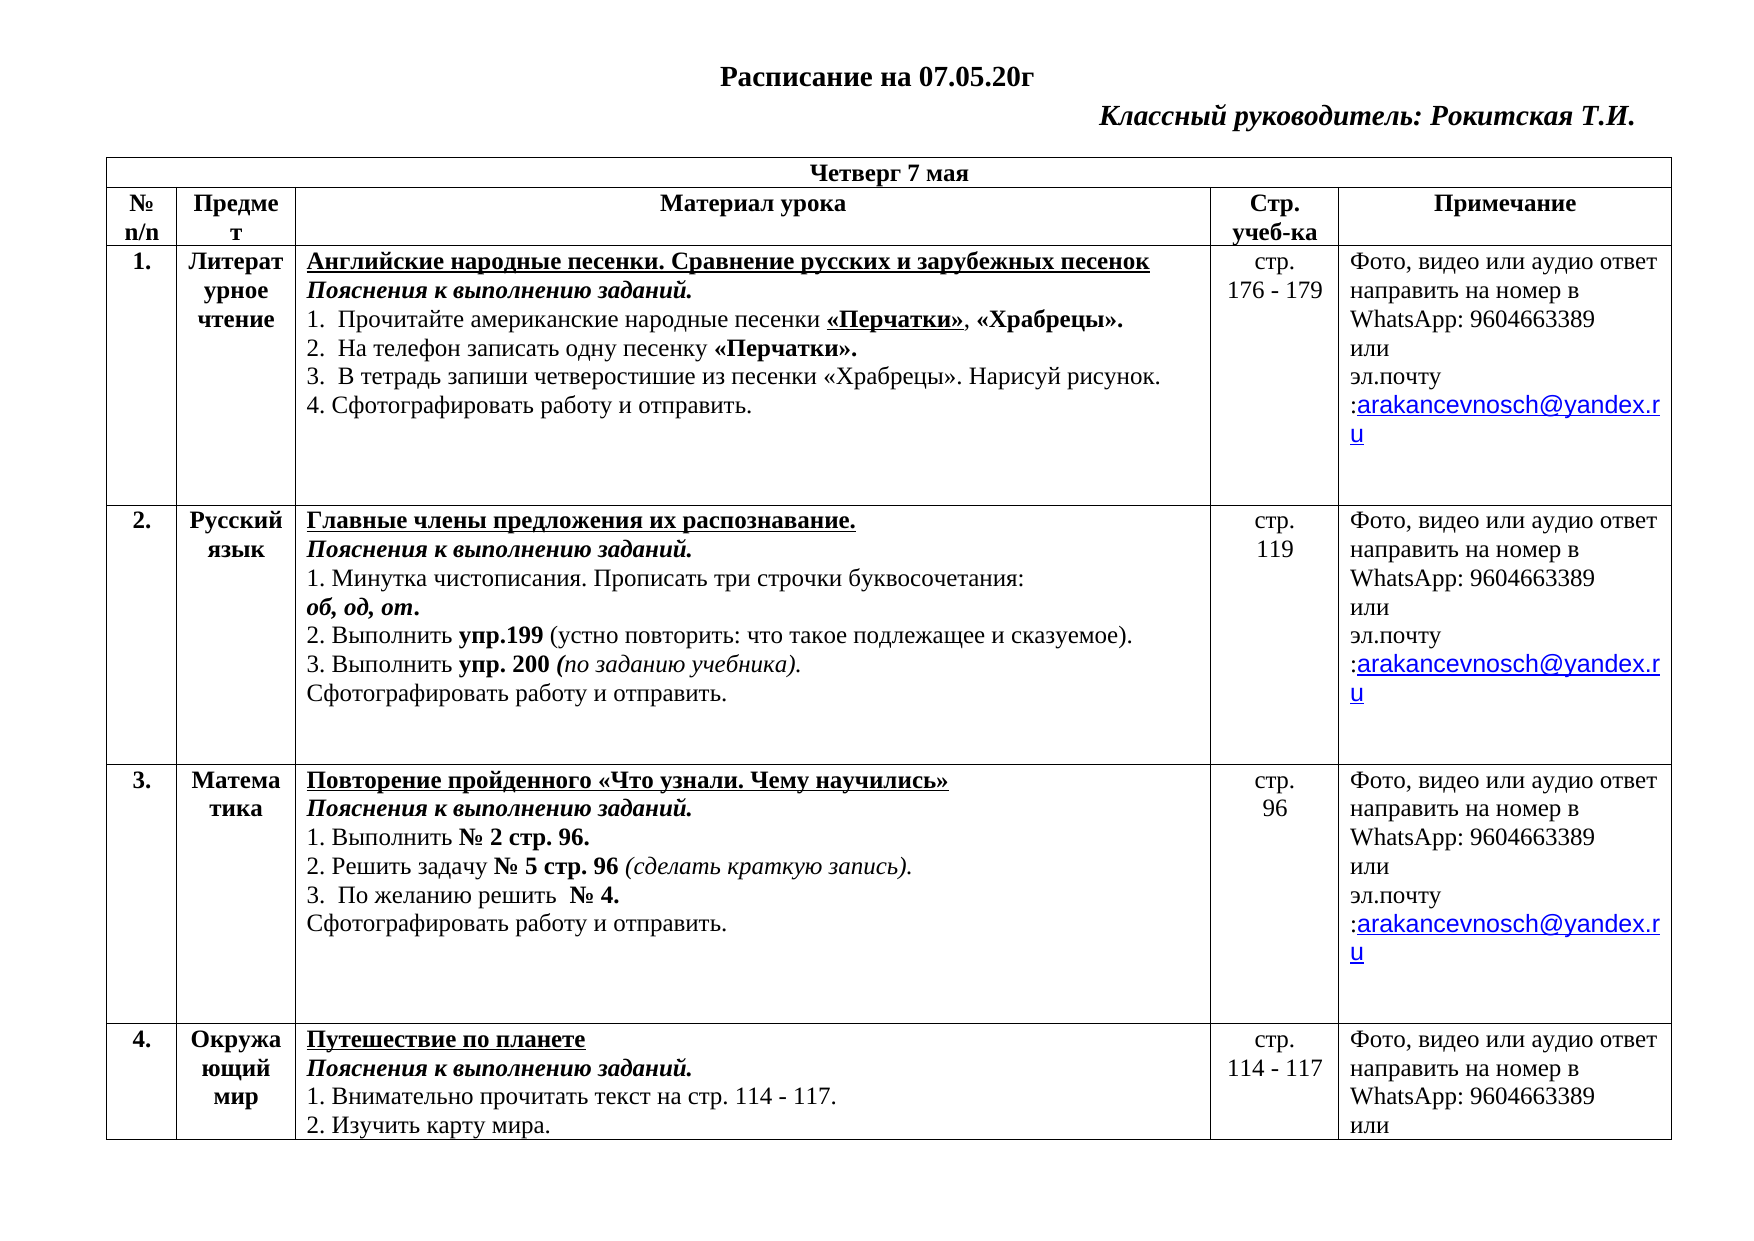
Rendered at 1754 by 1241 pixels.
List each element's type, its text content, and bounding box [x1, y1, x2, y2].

table_cell Предмет [177, 188, 295, 245]
table_cell Математика [177, 765, 295, 1023]
table_cell Английские народные песенки. Сравнение русских и зарубежных песенок Пояснения к выполнению заданий. 1. Прочитайте американские народные песенки «Перчатки», «Храбрецы». 2. На телефон записать одну песенку «Перчатки». 3. В тетрадь запиши четверостишие из песенки «Храбрецы». Нарисуй рисунок. 4. Сфотографировать работу и отправить. [296, 246, 1210, 504]
table_cell Повторение пройденного «Что узнали. Чему научились» Пояснения к выполнению заданий. 1. Выполнить № 2 стр. 96. 2. Решить задачу № 5 стр. 96 (сделать краткую запись). 3. По желанию решить № 4. Сфотографировать работу и отправить. [296, 765, 1210, 1023]
table_cell Окружающий мир [177, 1024, 295, 1139]
table_cell стр. 96 [1211, 765, 1338, 1023]
table_cell Русский язык [177, 506, 295, 764]
table_cell Примечание [1339, 188, 1671, 245]
table_cell 2. [107, 506, 176, 764]
table_cell стр. 176 - 179 [1211, 246, 1338, 504]
text Расписание на 07.05.20г [118, 59, 1636, 93]
table_cell 3. [107, 765, 176, 1023]
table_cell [296, 1024, 1210, 1139]
table_cell стр. 114 - 117 [1211, 1024, 1338, 1139]
table_cell Литературное чтение [177, 246, 295, 504]
table_cell Главные члены предложения их распознавание. Пояснения к выполнению заданий. 1. Минутка чистописания. Прописать три строчки буквосочетания: об, од, от. 2. Выполнить упр.199 (устно повторить: что такое подлежащее и сказуемое). 3. Выполнить упр. 200 (по заданию учебника). Сфотографировать работу и отправить. [296, 506, 1210, 764]
table_cell 4. [107, 1024, 176, 1139]
table_cell Стр. учеб-ка [1211, 188, 1338, 245]
table_cell Фото, видео или аудио ответ направить на номер в WhatsApp: 9604663389 или эл.почту:arakancevnosch@yandex.ru [1339, 765, 1671, 1023]
table_cell стр. 119 [1211, 506, 1338, 764]
table_cell 1. [107, 246, 176, 504]
text Классный руководитель: Рокитская Т.И. [118, 98, 1636, 131]
table_cell Материал урока [296, 188, 1210, 245]
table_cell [1339, 1024, 1671, 1139]
table_cell № n/n [107, 188, 176, 245]
table_header Четверг 7 мая [107, 158, 1671, 187]
table_cell Фото, видео или аудио ответ направить на номер в WhatsApp: 9604663389 или эл.почту:arakancevnosch@yandex.ru [1339, 246, 1671, 504]
table_cell Фото, видео или аудио ответ направить на номер в WhatsApp: 9604663389 или эл.почту:arakancevnosch@yandex.ru [1339, 506, 1671, 764]
